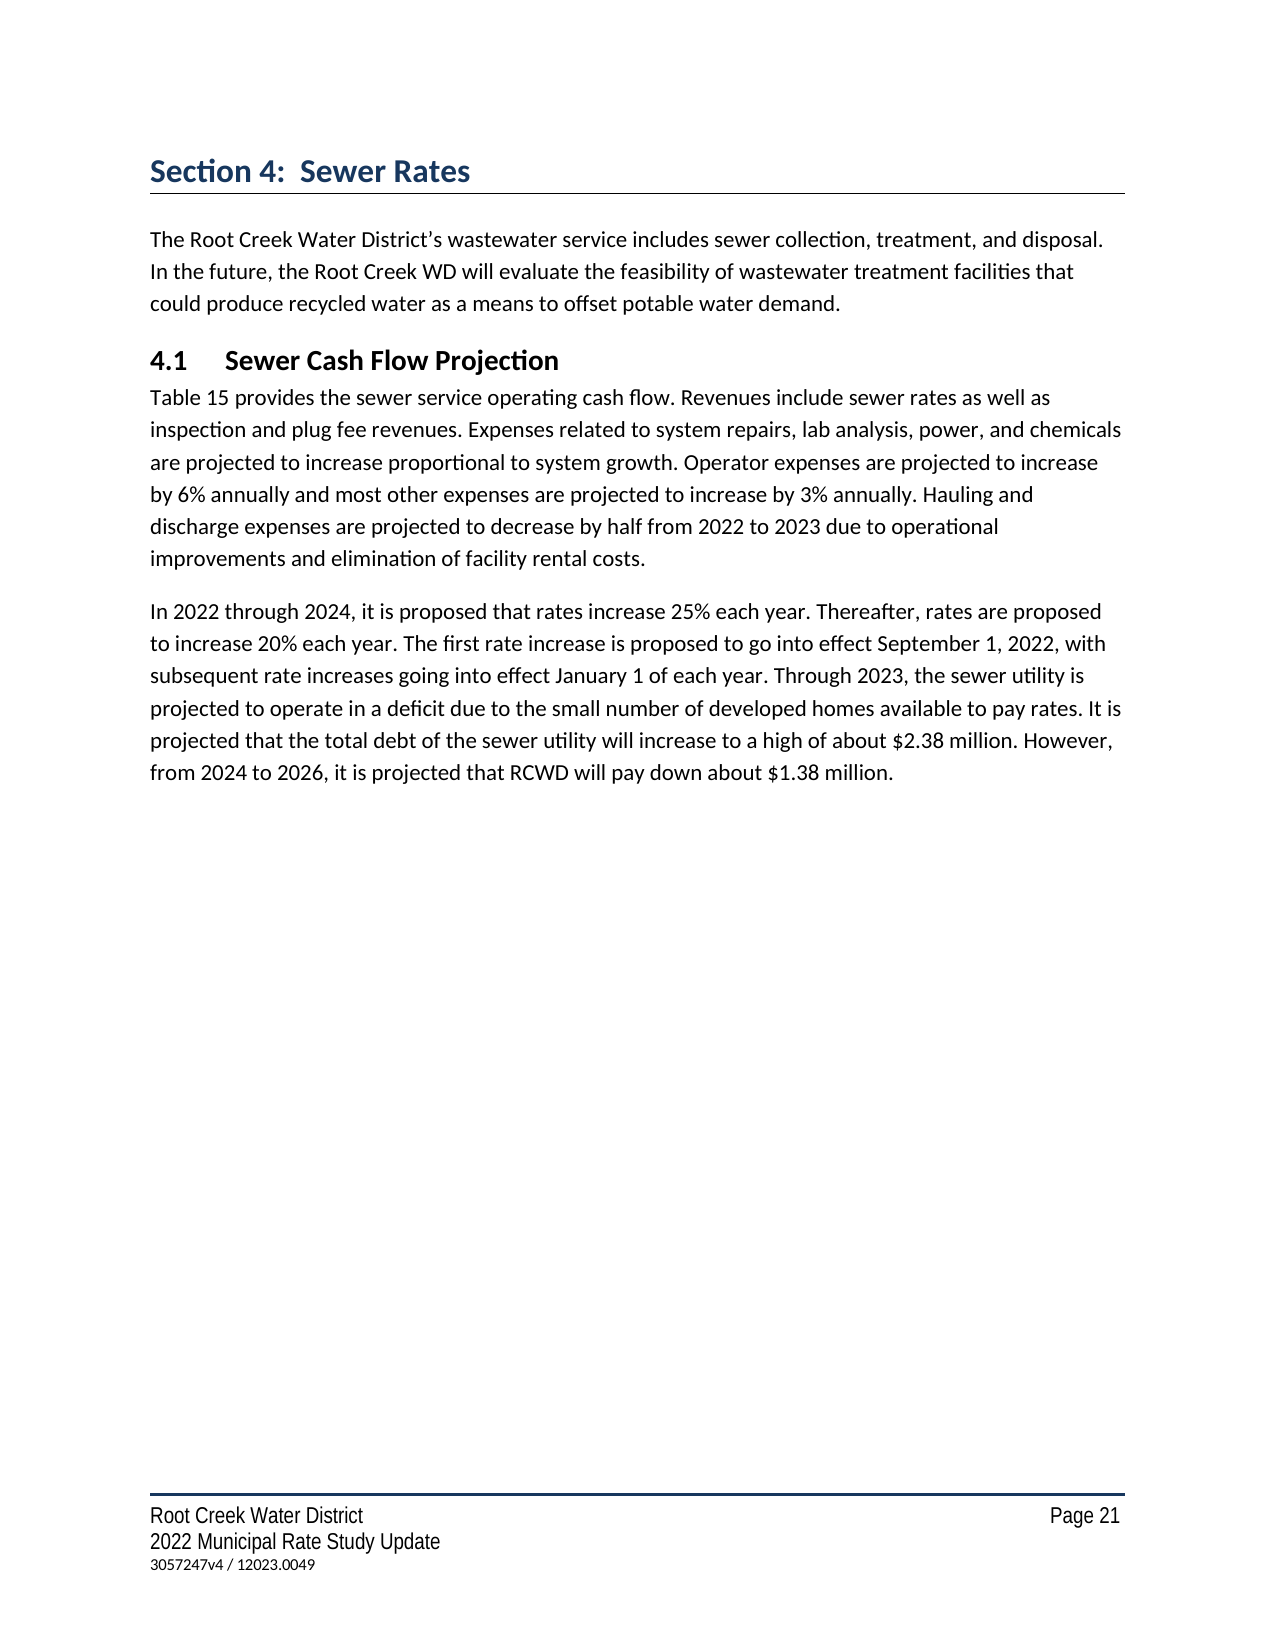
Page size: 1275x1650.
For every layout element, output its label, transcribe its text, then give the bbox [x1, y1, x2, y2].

subtitle Sewer Cash Flow Projection [150, 342, 1125, 378]
text Table 15 provides the sewer service operating cash flow. Revenues include sewer rates as well as inspection and plug fee revenues. Expenses related to system repairs, lab analysis, power, and chemicals are projected to increase proportional to system growth. Operator expenses are projected to increase by 6% annually and most other expenses are projected to increase by 3% annually. Hauling and discharge expenses are projected to decrease by half from 2022 to 2023 due to operational improvements and elimination of facility rental costs. [150, 383, 1125, 572]
text The Root Creek Water District’s wastewater service includes sewer collection, treatment, and disposal. In the future, the Root Creek WD will evaluate the feasibility of wastewater treatment facilities that could produce recycled water as a means to offset potable water demand. [150, 225, 1125, 317]
text In 2022 through 2024, it is proposed that rates increase 25% each year. Thereafter, rates are proposed to increase 20% each year. The first rate increase is proposed to go into effect September 1, 2022, with subsequent rate increases going into effect January 1 of each year. Through 2023, the sewer utility is projected to operate in a deficit due to the small number of developed homes available to pay rates. It is projected that the total debt of the sewer utility will increase to a high of about $2.38 million. However, from 2024 to 2026, it is projected that RCWD will pay down about $1.38 million. [150, 597, 1125, 786]
subtitle Sewer Rates [150, 150, 1125, 193]
